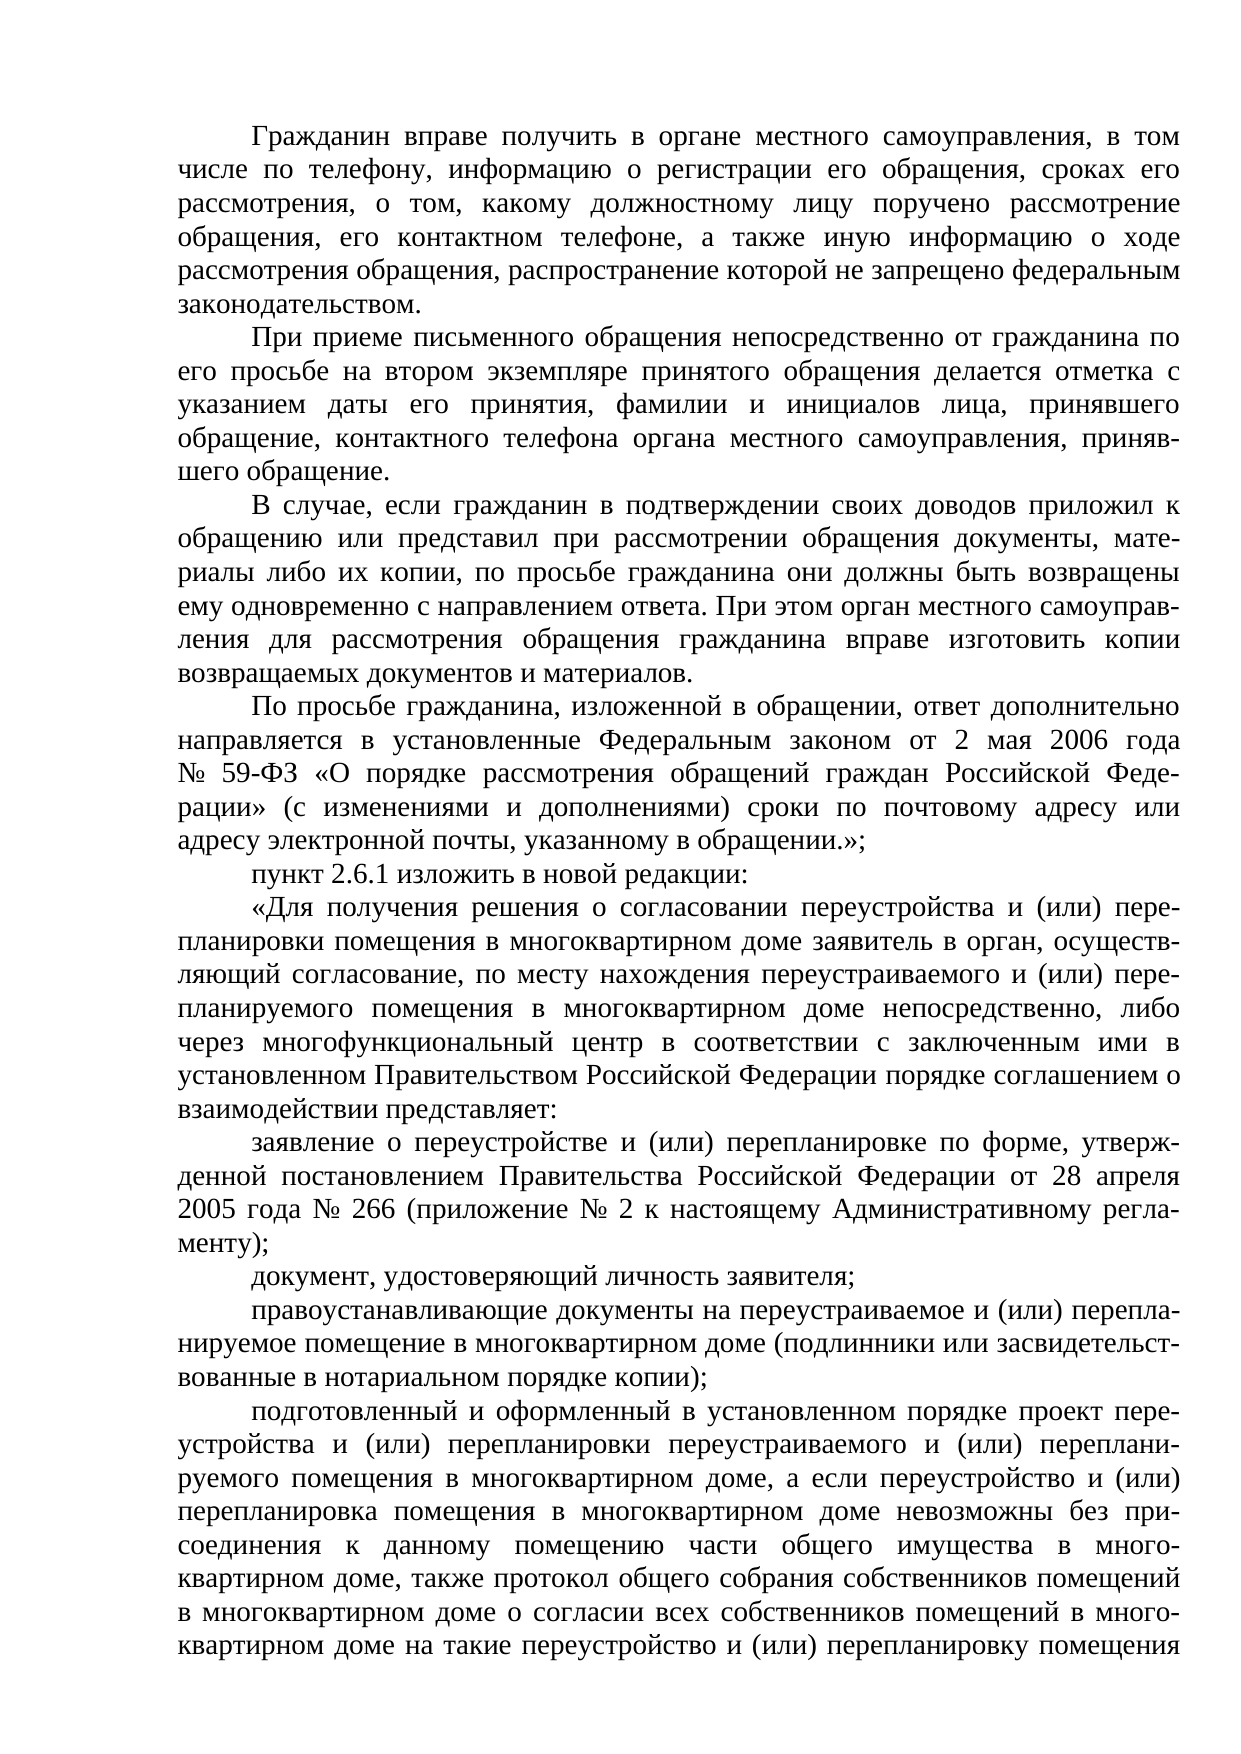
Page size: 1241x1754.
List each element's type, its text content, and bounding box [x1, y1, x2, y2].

text пункт 2.6.1 изложить в новой редакции: [177, 856, 1181, 889]
text При приеме письменного обращения непосредственно от гражданина по его просьбе на втором экземпляре принятого обращения делается отметка с указанием даты его принятия, фамилии и инициалов лица, принявшего обращение, контактного телефона органа местного самоуправления, приняв-шего обращение. [177, 319, 1181, 487]
text правоустанавливающие документы на переустраиваемое и (или) перепла-нируемое помещение в многоквартирном доме (подлинники или засвидетельст-вованные в нотариальном порядке копии); [177, 1292, 1181, 1393]
text документ, удостоверяющий личность заявителя; [177, 1258, 1181, 1292]
text По просьбе гражданина, изложенной в обращении, ответ дополнительно направляется в установленные Федеральным законом от 2 мая 2006 года № 59-ФЗ «О порядке рассмотрения обращений граждан Российской Феде-рации» (с изменениями и дополнениями) сроки по почтовому адресу или адресу электронной почты, указанному в обращении.»; [177, 688, 1181, 856]
text «Для получения решения о согласовании переустройства и (или) пере-планировки помещения в многоквартирном доме заявитель в орган, осуществ-ляющий согласование, по месту нахождения переустраиваемого и (или) пере-планируемого помещения в многоквартирном доме непосредственно, либо через многофункциональный центр в соответствии с заключенным ими в установленном Правительством Российской Федерации порядке соглашением о взаимодействии представляет: [177, 889, 1181, 1124]
text Гражданин вправе получить в органе местного самоуправления, в том числе по телефону, информацию о регистрации его обращения, сроках его рассмотрения, о том, какому должностному лицу поручено рассмотрение обращения, его контактном телефоне, а также иную информацию о ходе рассмотрения обращения, распространение которой не запрещено федеральным законодательством. [177, 118, 1181, 319]
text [177, 1393, 1181, 1661]
text В случае, если гражданин в подтверждении своих доводов приложил к обращению или представил при рассмотрении обращения документы, мате-риалы либо их копии, по просьбе гражданина они должны быть возвращены ему одновременно с направлением ответа. При этом орган местного самоуправ-ления для рассмотрения обращения гражданина вправе изготовить копии возвращаемых документов и материалов. [177, 487, 1181, 688]
text заявление о переустройстве и (или) перепланировке по форме, утверж-денной постановлением Правительства Российской Федерации от 28 апреля 2005 года № 266 (приложение № 2 к настоящему Административному регла-менту); [177, 1124, 1181, 1258]
